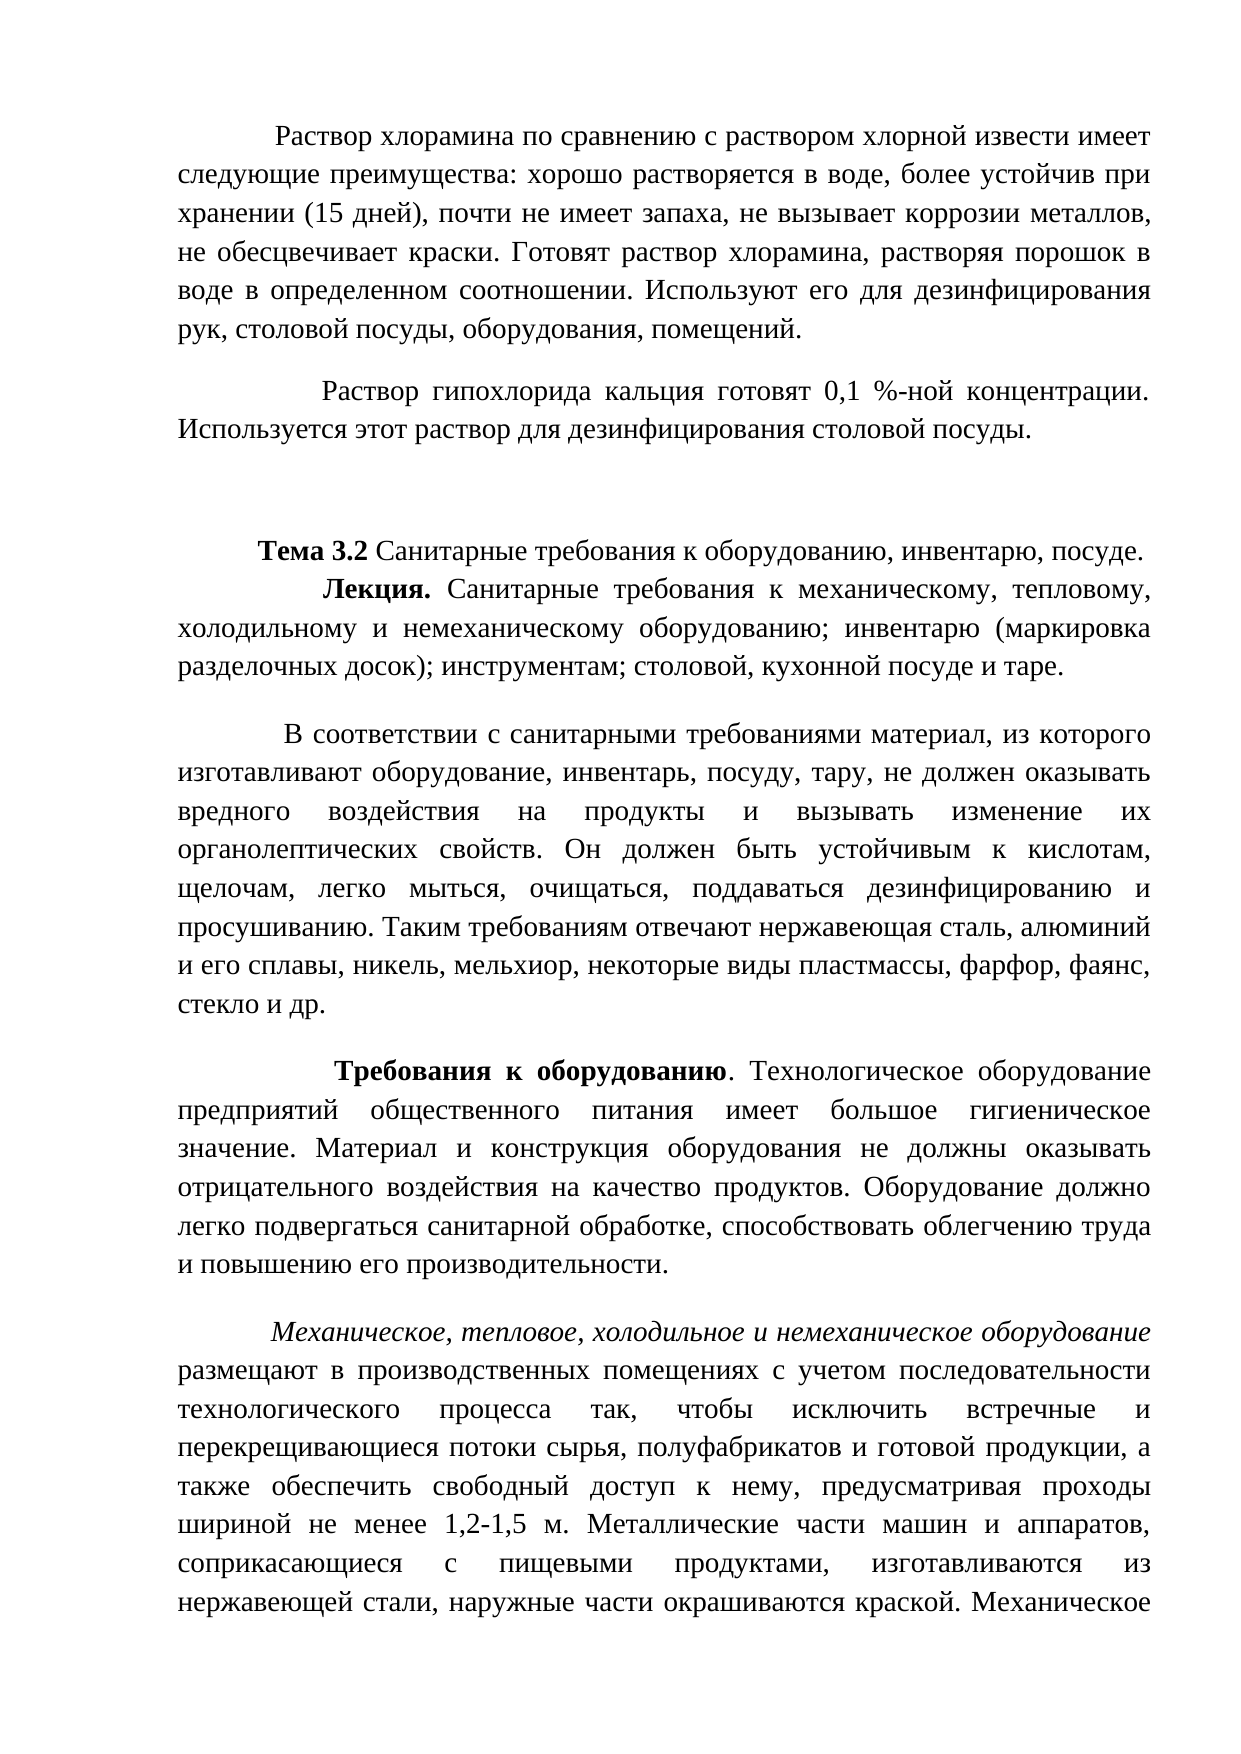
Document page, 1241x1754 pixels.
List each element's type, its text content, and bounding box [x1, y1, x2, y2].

text Тема 3.2 Санитарные требования к оборудованию, инвентарю, посуде. [177, 533, 1152, 566]
text Раствор гипохлорида кальция готовят 0,1 %-ной концентрации. Используется этот раствор для дезинфицирования столовой посуды. [177, 373, 1152, 445]
text Требования к оборудованию. Технологическое оборудование предприятий общественного питания имеет большое гигиеническое значение. Материал и конструкция оборудования не должны оказывать отрицательного воздействия на качество продуктов. Оборудование должно легко подвергаться санитарной обработке, способствовать облегчению труда и повышению его производительности. [177, 1053, 1152, 1280]
text В соответствии с санитарными требованиями материал, из которого изготавливают оборудование, инвентарь, посуду, тару, не должен оказывать вредного воздействия на продукты и вызывать изменение их органолептических свойств. Он должен быть устойчивым к кислотам, щелочам, легко мыться, очищаться, поддаваться дезинфицированию и просушиванию. Таким требованиям отвечают нержавеющая сталь, алюминий и его сплавы, никель, мельхиор, некоторые виды пластмассы, фарфор, фаянс, стекло и др. [177, 716, 1152, 1019]
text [177, 1314, 1152, 1617]
text Раствор хлорамина по сравнению с раствором хлорной извести имеет следующие преимущества: хорошо растворяется в воде, более устойчив при хранении (15 дней), почти не имеет запаха, не вызывает коррозии металлов, не обесцвечивает краски. Готовят раствор хлорамина, растворяя порошок в воде в определенном соотношении. Используют его для дезинфицирования рук, столовой посуды, оборудования, помещений. [177, 118, 1152, 344]
text Лекция. Санитарные требования к механическому, тепловому, холодильному и немеханическому оборудованию; инвентарю (маркировка разделочных досок); инструментам; столовой, кухонной посуде и таре. [177, 571, 1152, 682]
